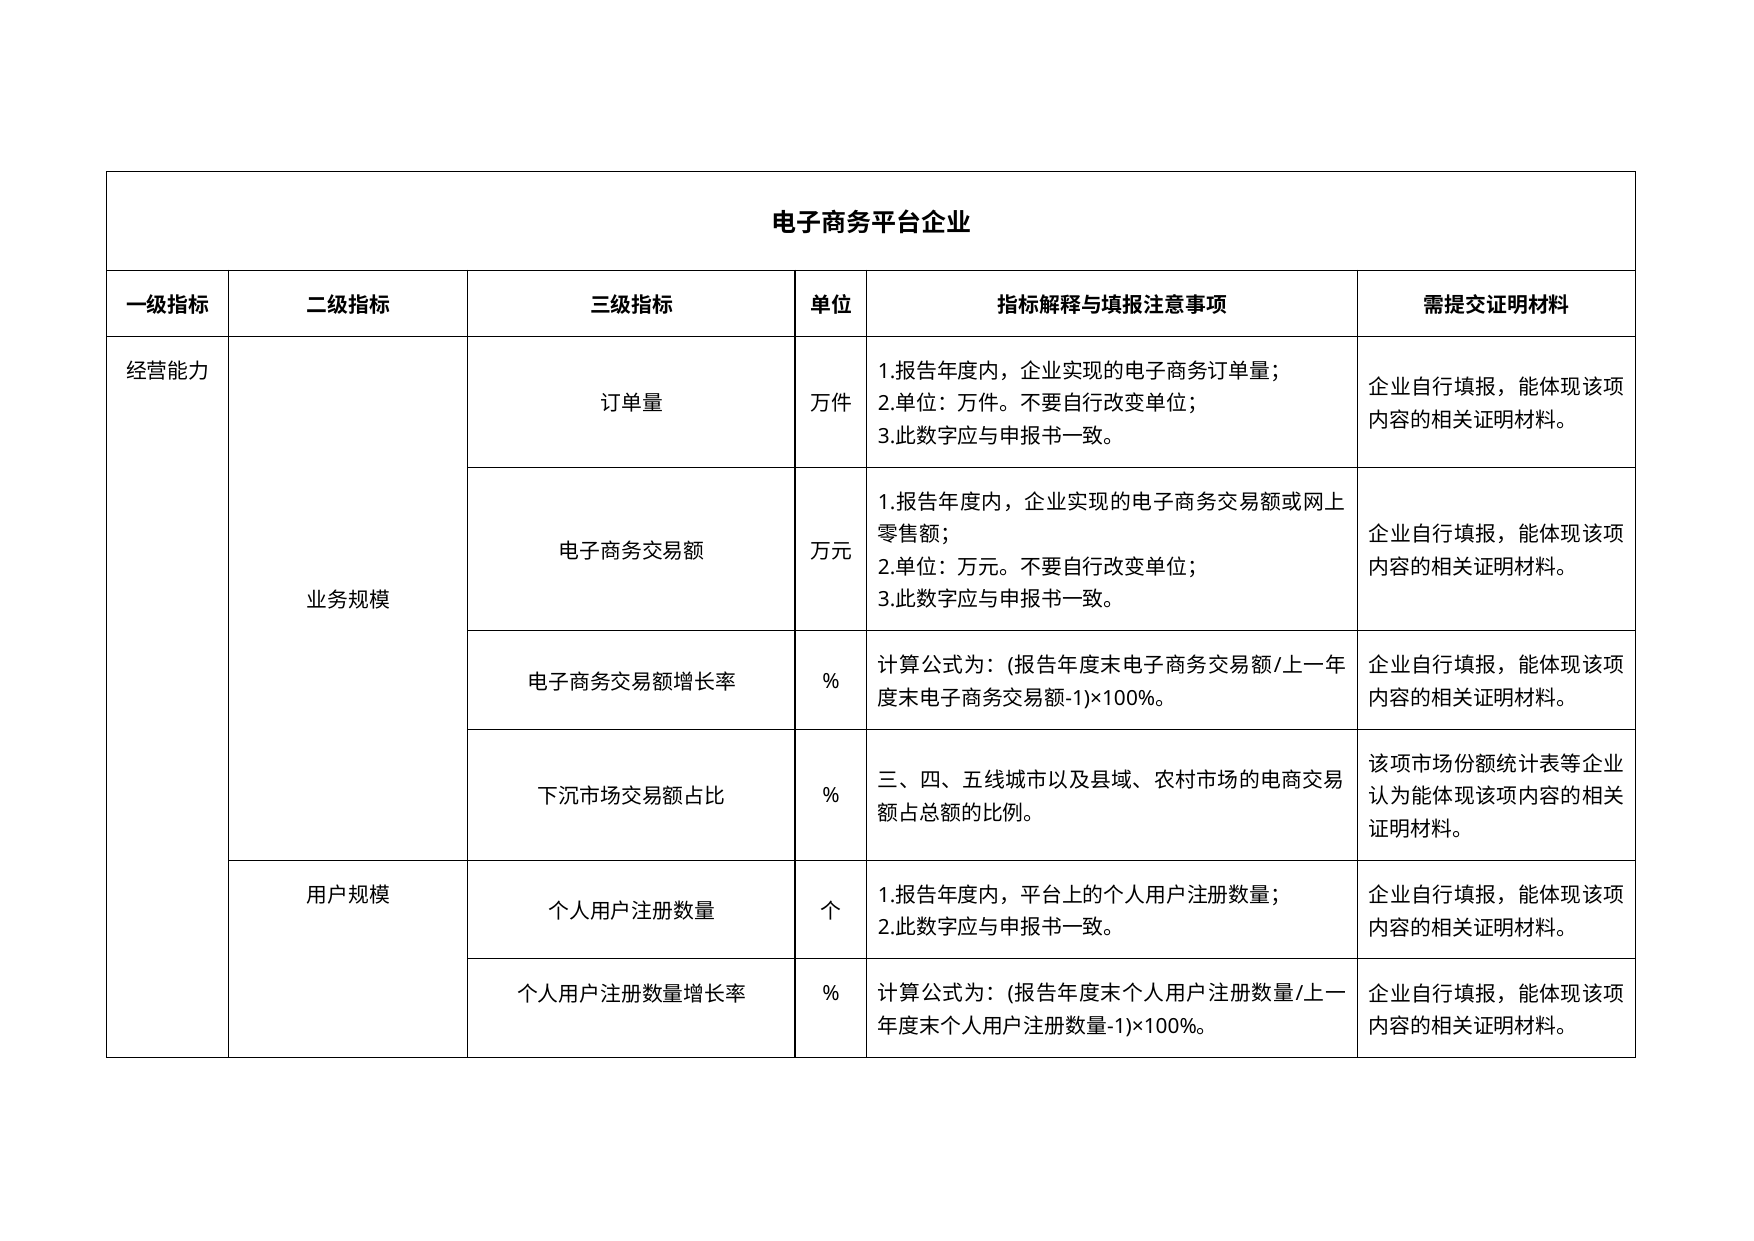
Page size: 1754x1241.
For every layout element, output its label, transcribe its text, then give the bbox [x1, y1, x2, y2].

table_cell 电子商务交易额增长率 [468, 631, 794, 729]
table_cell 个人用户注册数量增长率 [468, 959, 794, 1057]
table_cell 订单量 [468, 337, 794, 467]
table_cell 三、四、五线城市以及县域、农村市场的电商交易额占总额的比例。 [867, 730, 1357, 860]
table_cell % [796, 730, 866, 860]
table_cell 该项市场份额统计表等企业认为能体现该项内容的相关证明材料。 [1358, 730, 1635, 860]
table_cell 万元 [796, 468, 866, 630]
table_cell 经营能力 [107, 337, 228, 1057]
table_cell 个人用户注册数量 [468, 861, 794, 958]
table_cell 业务规模 [229, 337, 467, 860]
table_cell 企业自行填报，能体现该项内容的相关证明材料。 [1358, 631, 1635, 729]
table_cell 企业自行填报，能体现该项内容的相关证明材料。 [1358, 468, 1635, 630]
table_cell 企业自行填报，能体现该项内容的相关证明材料。 [1358, 861, 1635, 958]
table_cell 单位 [796, 271, 866, 336]
table_cell 计算公式为：(报告年度末电子商务交易额/上一年度末电子商务交易额-1)×100%。 [867, 631, 1357, 729]
table_cell % [796, 631, 866, 729]
table_cell 需提交证明材料 [1358, 271, 1635, 336]
table_cell 电子商务交易额 [468, 468, 794, 630]
table_cell 万件 [796, 337, 866, 467]
table_cell % [796, 959, 866, 1057]
table_cell 三级指标 [468, 271, 794, 336]
table_cell 1.报告年度内，企业实现的电子商务交易额或网上零售额； 2.单位：万元。不要自行改变单位； 3.此数字应与申报书一致。 [867, 468, 1357, 630]
table_cell 企业自行填报，能体现该项内容的相关证明材料。 [1358, 337, 1635, 467]
table_cell 二级指标 [229, 271, 467, 336]
table_cell 用户规模 [229, 861, 467, 1057]
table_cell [1358, 959, 1635, 1057]
table_cell 1.报告年度内，企业实现的电子商务订单量； 2.单位：万件。不要自行改变单位； 3.此数字应与申报书一致。 [867, 337, 1357, 467]
table_cell 一级指标 [107, 271, 228, 336]
table_cell 电子商务平台企业 [107, 172, 1635, 269]
table_cell 1.报告年度内，平台上的个人用户注册数量； 2.此数字应与申报书一致。 [867, 861, 1357, 958]
table_cell 指标解释与填报注意事项 [867, 271, 1357, 336]
table_cell 个 [796, 861, 866, 958]
table_cell 下沉市场交易额占比 [468, 730, 794, 860]
table_cell 计算公式为：(报告年度末个人用户注册数量/上一年度末个人用户注册数量-1)×100%。 [867, 959, 1357, 1057]
